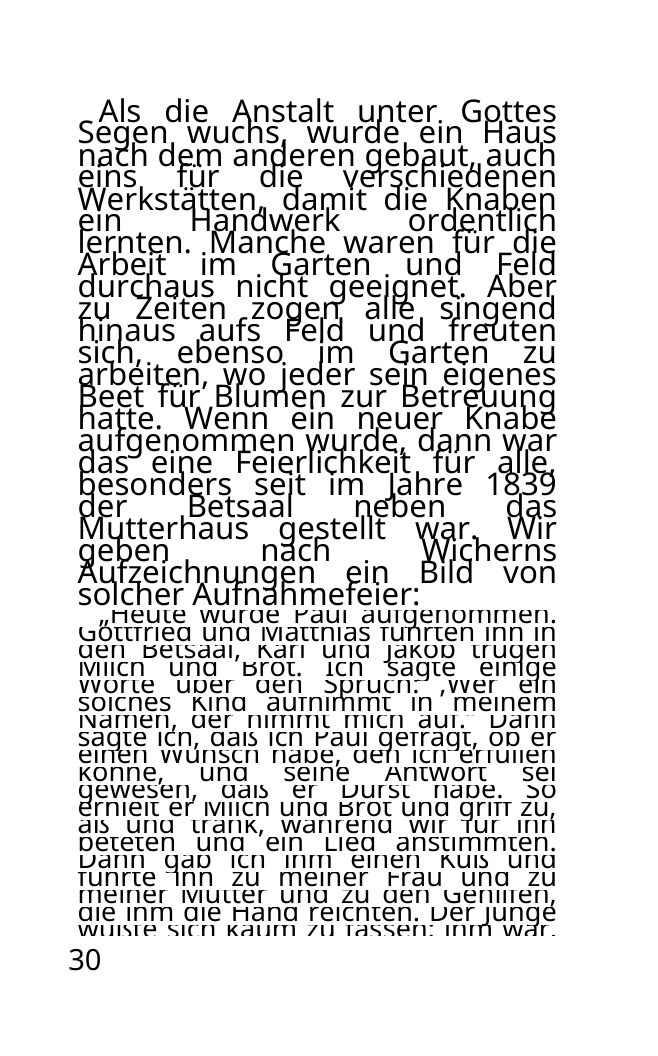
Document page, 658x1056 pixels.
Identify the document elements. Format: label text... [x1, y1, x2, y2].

text 30 [68, 947, 101, 976]
text „Heute wurde Paul aufgenommen. Gottfried und Matthias führten ihn in den Betsaal, Karl und Jakob trugen Milch und Brot. Ich sagte einige Worte über den Spruch: ,Wer ein solches Kind aufnimmt in meinem Namen, der nimmt mich auf.“ Dann sagte ich, daß ich Paul gefragt, ob er einen Wunsch habe, den ich erfüllen könne, und seine Antwort sei gewesen, daß er Durst habe. So erhielt er Milch und Brot und griff zu, aß und trank, während wir für ihn beteten und ein Lied anstimmten. Dann gab ich ihm einen Kuß und führte ihn zu meiner Frau und zu meiner Mutter und zu den Gehilfen, die ihm die Hand reichten. Der Junge wußte sich kaum zu fassen; ihm war, als wäre er in einer andern Welt. Er war auch in einer andern.“ [77, 610, 557, 936]
text Als die Anstalt unter Gottes Segen wuchs, wurde ein Haus nach dem anderen gebaut, auch eins für die verschiedenen Werkstätten, damit die Knaben ein Handwerk ordentlich lernten. Manche waren für die Arbeit im Garten und Feld durchaus nicht geeignet. Aber zu Zeiten zogen alle singend hinaus aufs Feld und freuten sich, ebenso im Garten zu arbeiten, wo jeder sein eigenes Beet für Blumen zur Betreuung hatte. Wenn ein neuer Knabe aufgenommen wurde, dann war das eine Feierlichkeit für alle, besonders seit im Jahre 1839 der Betsaal neben das Mutterhaus gestellt war. Wir geben nach Wicherns Aufzeichnungen ein Bild von solcher Aufnahmefeier: [77, 104, 557, 610]
